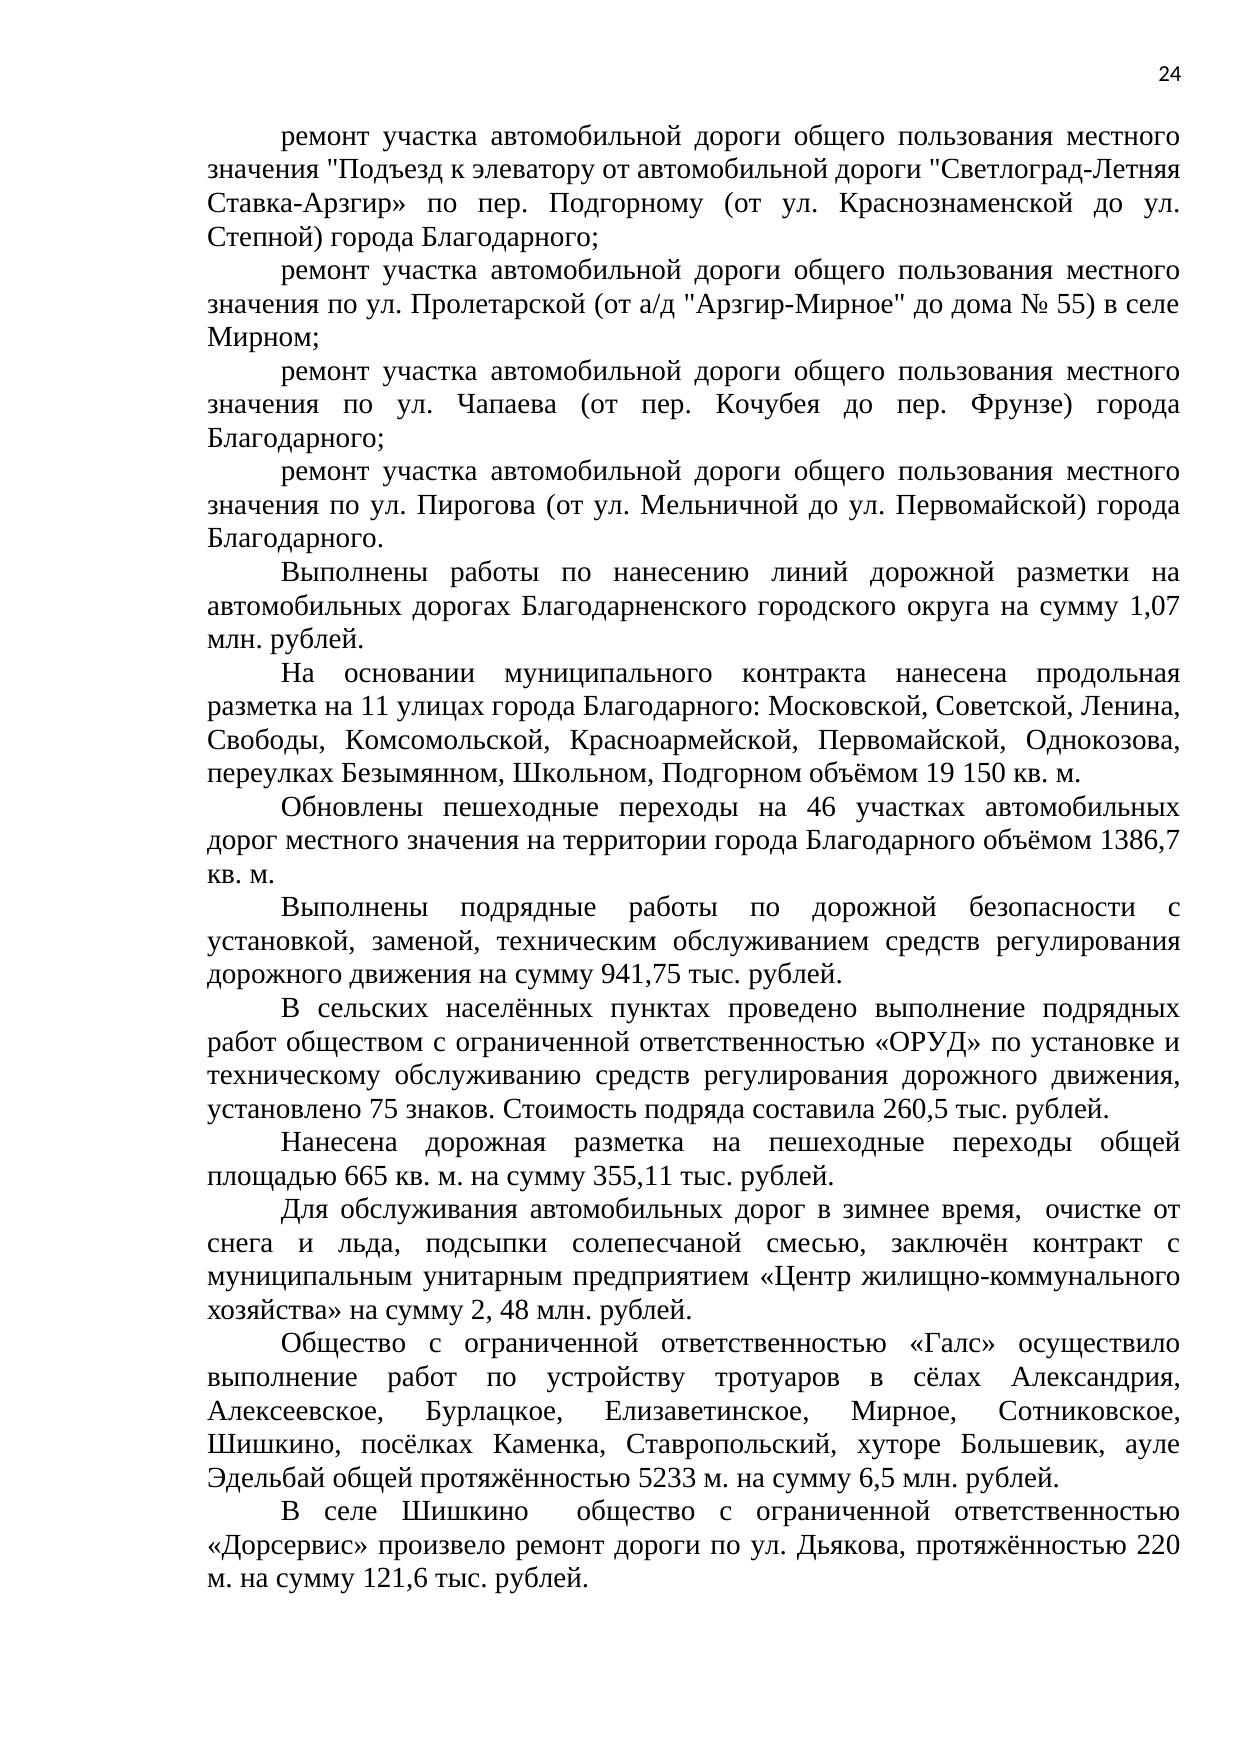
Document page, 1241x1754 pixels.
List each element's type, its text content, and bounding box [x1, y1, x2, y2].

text ремонт участка автомобильной дороги общего пользования местного значения по ул. Пирогова (от ул. Мельничной до ул. Первомайской) города Благодарного. [207, 453, 1181, 554]
text Для обслуживания автомобильных дорог в зимнее время, очистке от снега и льда, подсыпки солепесчаной смесью, заключён контракт с муниципальным унитарным предприятием «Центр жилищно-коммунального хозяйства» на сумму 2, 48 млн. рублей. [207, 1191, 1181, 1326]
text В сельских населённых пунктах проведено выполнение подрядных работ обществом с ограниченной ответственностью «ОРУД» по установке и техническому обслуживанию средств регулирования дорожного движения, установлено 75 знаков. Стоимость подряда составила 260,5 тыс. рублей. [207, 990, 1181, 1124]
text Общество с ограниченной ответственностью «Галс» осуществило выполнение работ по устройству тротуаров в сёлах Александрия, Алексеевское, Бурлацкое, Елизаветинское, Мирное, Сотниковское, Шишкино, посёлках Каменка, Ставропольский, хуторе Большевик, ауле Эдельбай общей протяжённостью на сумму 6,5 млн. рублей. [207, 1326, 1181, 1493]
text ремонт участка автомобильной дороги общего пользования местного значения по ул. Пролетарской (от а/д "Арзгир-Мирное" до дома № 55) в селе Мирном; [207, 252, 1181, 353]
text ремонт участка автомобильной дороги общего пользования местного значения по ул. Чапаева (от пер. Кочубея до пер. Фрунзе) города Благодарного; [207, 353, 1181, 453]
text В селе Шишкино общество с ограниченной ответственностью «Дорсервис» произвело ремонт дороги по ул. Дьякова, протяжённостью на сумму 121,6 тыс. рублей. [207, 1493, 1181, 1594]
text Нанесена дорожная разметка на пешеходные переходы общей площадью на сумму 355,11 тыс. рублей. [207, 1124, 1181, 1191]
text Обновлены пешеходные переходы на 46 участках автомобильных дорог местного значения на территории города Благодарного объёмом 1386,7 кв. м. [207, 789, 1181, 889]
text Выполнены подрядные работы по дорожной безопасности с установкой, заменой, техническим обслуживанием средств регулирования дорожного движения на сумму 941,75 тыс. рублей. [207, 889, 1181, 990]
text На основании муниципального контракта нанесена продольная разметка на 11 улицах города Благодарного: Московской, Советской, Ленина, Свободы, Комсомольской, Красноармейской, Первомайской, Однокозова, переулках Безымянном, Школьном, Подгорном объёмом 19 150 кв. м. [207, 655, 1181, 789]
text ремонт участка автомобильной дороги общего пользования местного значения "Подъезд к элеватору от автомобильной дороги "Светлоград-Летняя Ставка-Арзгир» по пер. Подгорному (от ул. Краснознаменской до ул. Степной) города Благодарного; [207, 118, 1181, 252]
text Выполнены работы по нанесению линий дорожной разметки на автомобильных дорогах Благодарненского городского округа на сумму 1,07 млн. рублей. [207, 554, 1181, 655]
